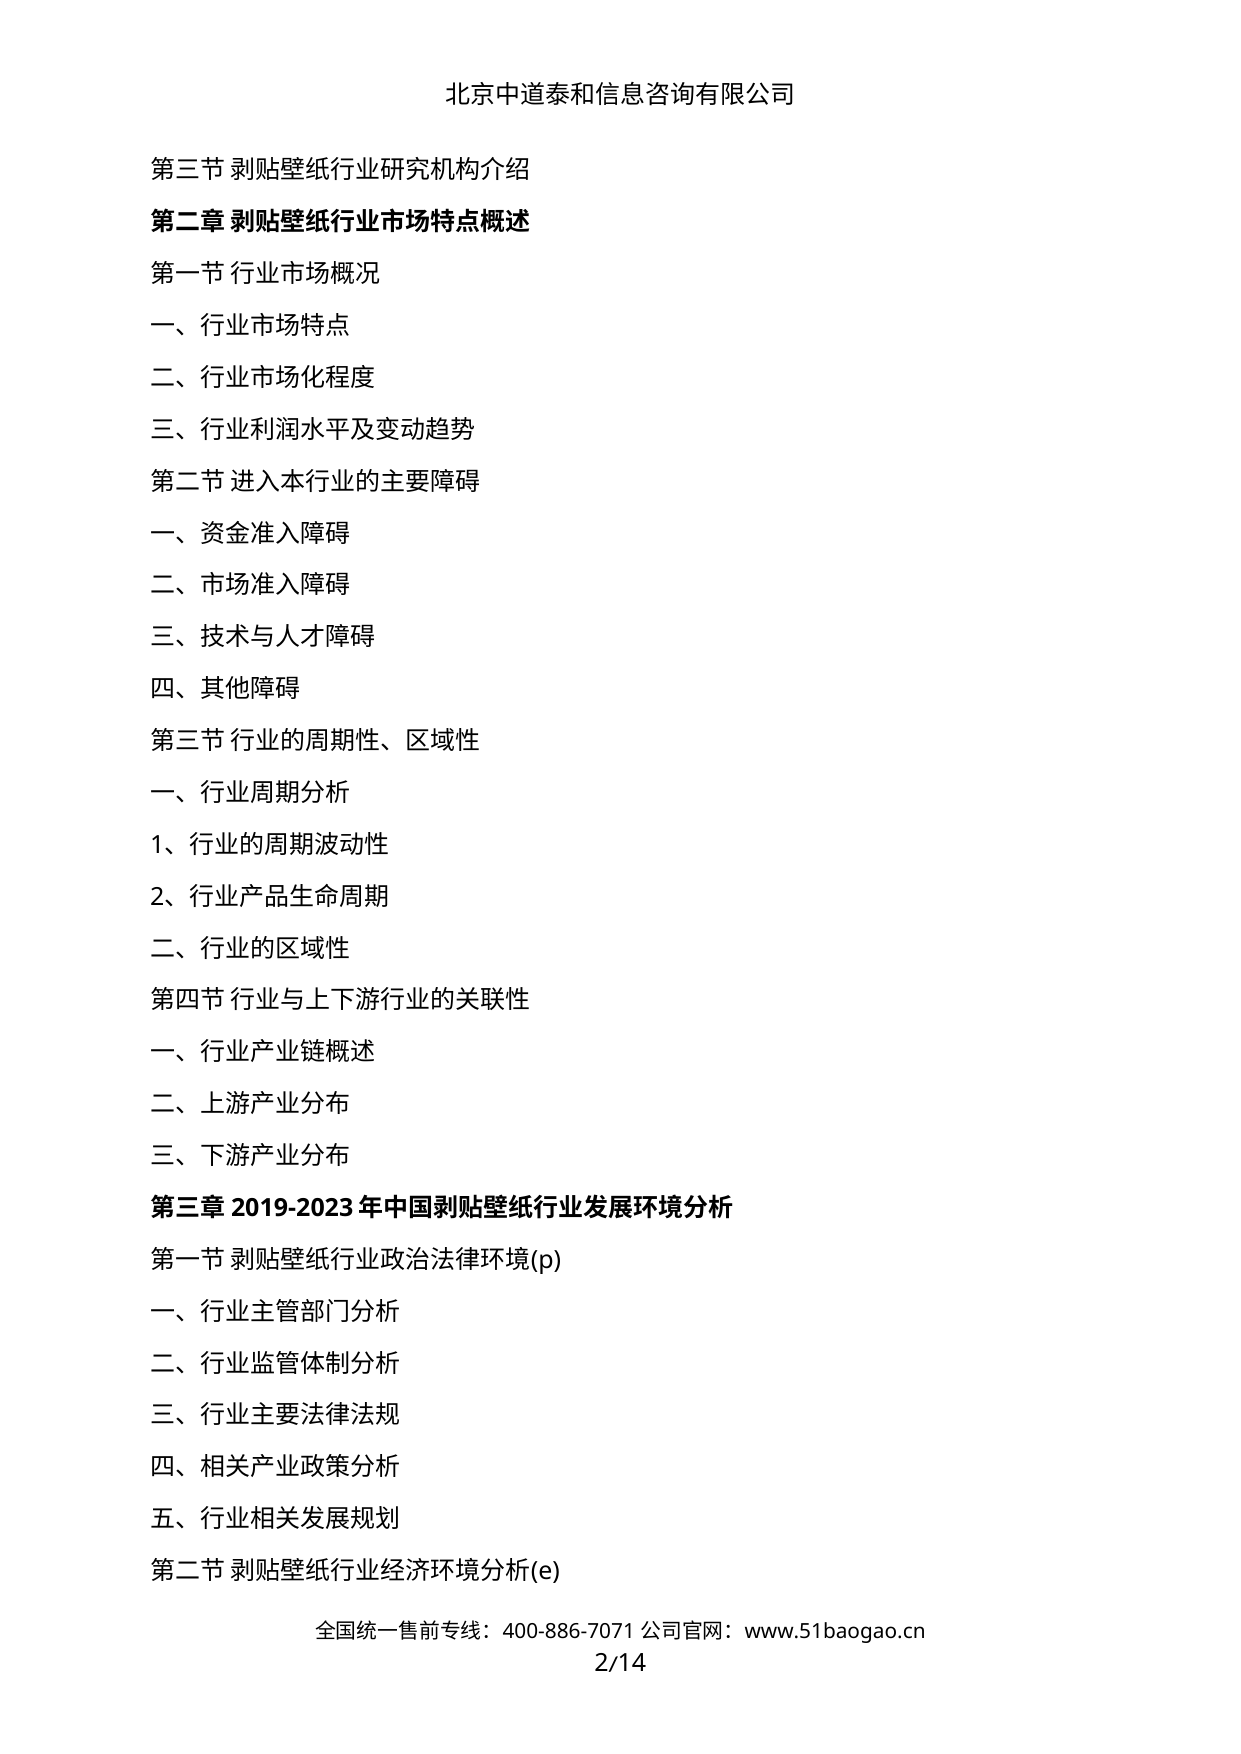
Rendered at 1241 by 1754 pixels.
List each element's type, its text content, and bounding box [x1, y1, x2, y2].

text 第四节 行业与上下游行业的关联性 [150, 980, 1090, 1016]
text 第二节 剥贴壁纸行业经济环境分析(e) [150, 1551, 1090, 1587]
text 1、行业的周期波动性 [150, 824, 1090, 861]
text 一、行业周期分析 [150, 772, 1090, 809]
text 二、上游产业分布 [150, 1084, 1090, 1120]
text 第三章 2019-2023年中国剥贴壁纸行业发展环境分析 [150, 1187, 1090, 1224]
text 第二章 剥贴壁纸行业市场特点概述 [150, 202, 1090, 238]
text 二、行业的区域性 [150, 928, 1090, 964]
text 二、市场准入障碍 [150, 565, 1090, 601]
text 二、行业监管体制分析 [150, 1343, 1090, 1379]
text 一、资金准入障碍 [150, 513, 1090, 549]
text 三、行业主要法律法规 [150, 1395, 1090, 1431]
text 第三节 剥贴壁纸行业研究机构介绍 [150, 150, 1090, 186]
text 2、行业产品生命周期 [150, 876, 1090, 912]
text 四、相关产业政策分析 [150, 1447, 1090, 1483]
text 四、其他障碍 [150, 669, 1090, 705]
text 五、行业相关发展规划 [150, 1499, 1090, 1535]
text 三、技术与人才障碍 [150, 617, 1090, 653]
text 三、行业利润水平及变动趋势 [150, 409, 1090, 446]
text 二、行业市场化程度 [150, 357, 1090, 394]
text 第二节 进入本行业的主要障碍 [150, 461, 1090, 497]
text 三、下游产业分布 [150, 1136, 1090, 1172]
text 一、行业市场特点 [150, 306, 1090, 342]
text 第三节 行业的周期性、区域性 [150, 721, 1090, 757]
text 一、行业主管部门分析 [150, 1291, 1090, 1327]
text 第一节 行业市场概况 [150, 254, 1090, 290]
text 第一节 剥贴壁纸行业政治法律环境(p) [150, 1239, 1090, 1276]
text 一、行业产业链概述 [150, 1032, 1090, 1068]
